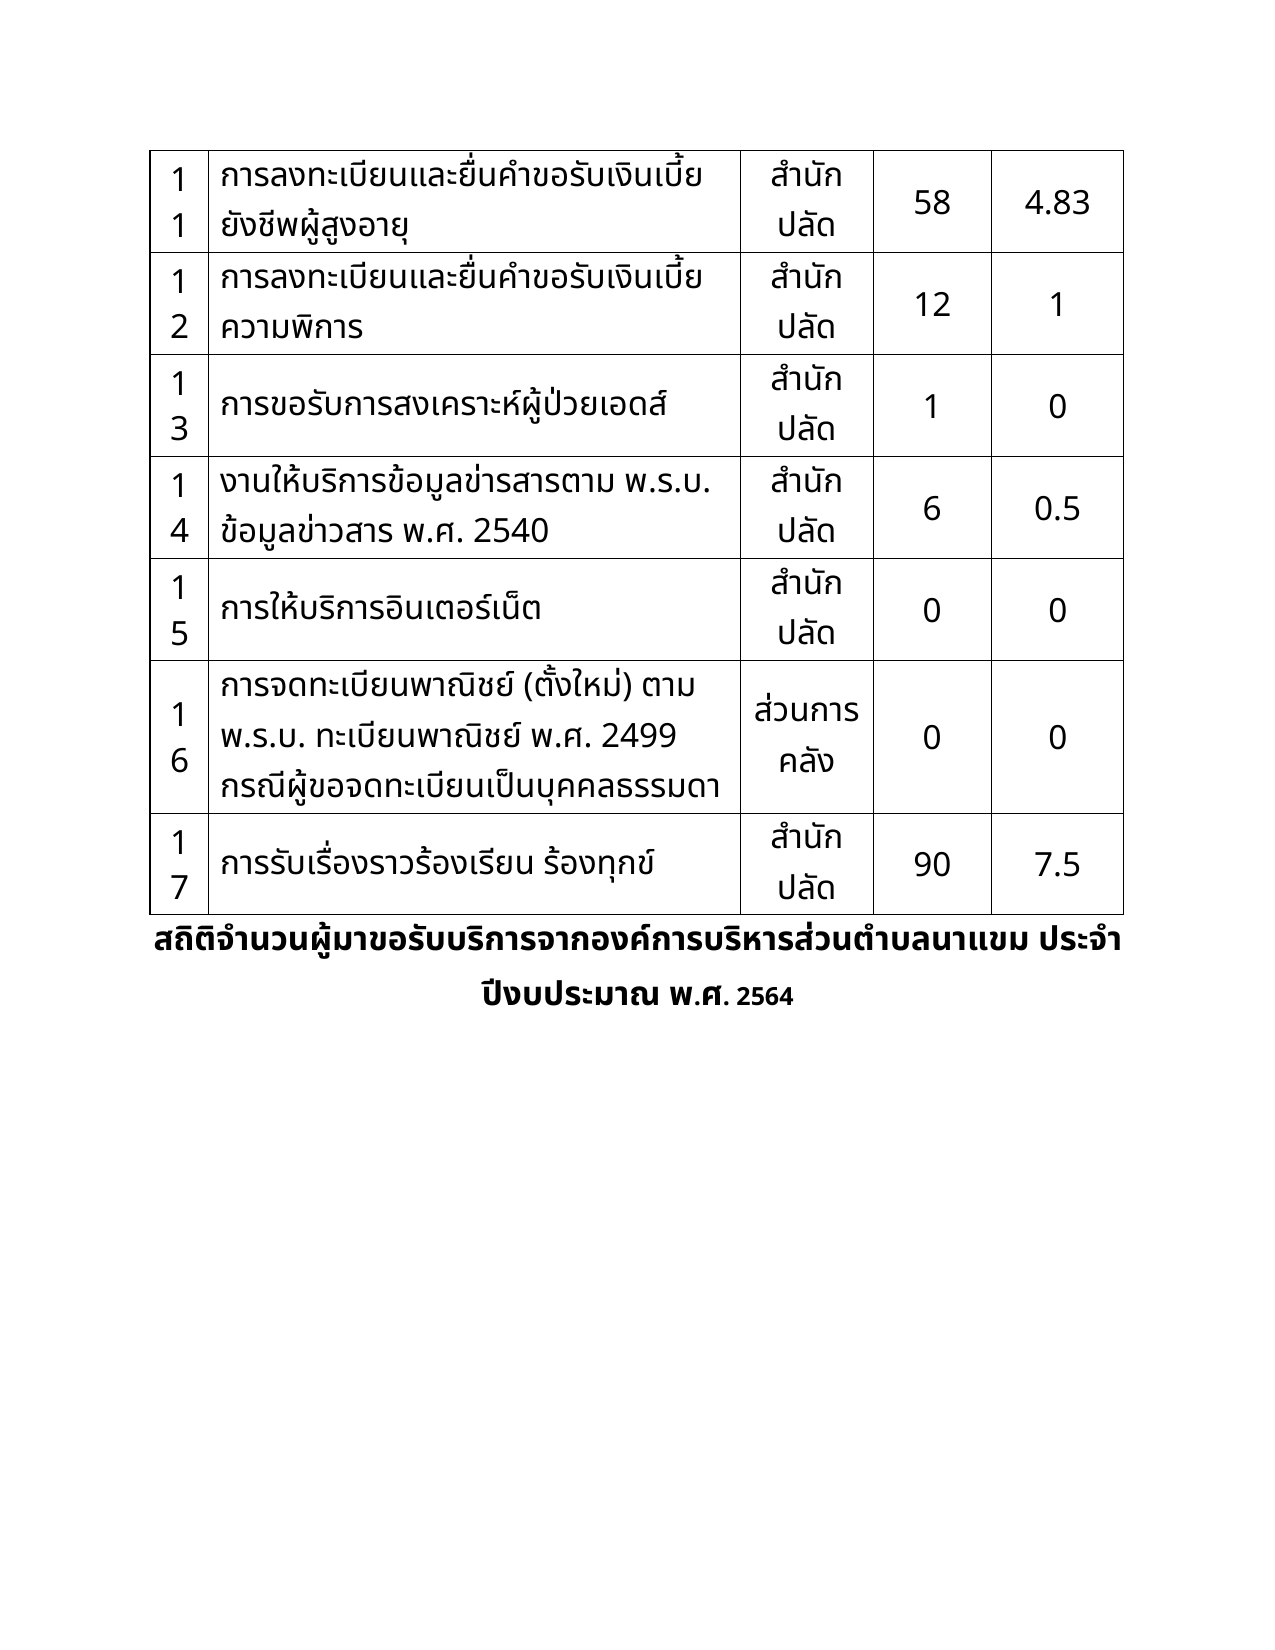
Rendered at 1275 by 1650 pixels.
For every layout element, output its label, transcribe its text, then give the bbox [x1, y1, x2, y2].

table_cell การจดทะเบียนพาณิชย์ (ตั้งใหม่) ตาม พ.ร.บ. ทะเบียนพาณิชย์ พ.ศ. 2499 กรณีผู้ขอจดทะเบียนเป็นบุคคลธรรมดา [209, 661, 740, 812]
table_cell สำนักปลัด [741, 151, 873, 252]
table_cell 17 [151, 814, 208, 914]
table_cell 7.5 [992, 814, 1123, 914]
table_cell การลงทะเบียนและยื่นคำขอรับเงินเบี้ยความพิการ [209, 253, 740, 354]
table_cell สำนักปลัด [741, 253, 873, 354]
table_cell 0.5 [992, 457, 1123, 558]
table_cell การขอรับการสงเคราะห์ผู้ป่วยเอดส์ [209, 355, 740, 456]
table_cell งานให้บริการข้อมูลข่ารสารตาม พ.ร.บ. ข้อมูลข่าวสาร พ.ศ. 2540 [209, 457, 740, 558]
table_cell 6 [874, 457, 991, 558]
text สถิติจำนวนผู้มาขอรับบริการจากองค์การบริหารส่วนตำบลนาแขม ประจำปีงบประมาณ พ.ศ. 2564 [150, 915, 1125, 1020]
table_cell 4.83 [992, 151, 1123, 252]
table_cell สำนักปลัด [741, 355, 873, 456]
table_cell 15 [151, 559, 208, 660]
table_cell สำนักปลัด [741, 814, 873, 914]
table_cell 0 [874, 661, 991, 812]
table_cell การรับเรื่องราวร้องเรียน ร้องทุกข์ [209, 814, 740, 914]
table_cell 0 [992, 661, 1123, 812]
table_cell 11 [151, 151, 208, 252]
table_cell 58 [874, 151, 991, 252]
table_cell 1 [992, 253, 1123, 354]
table_cell 90 [874, 814, 991, 914]
table_cell 0 [992, 355, 1123, 456]
table_cell การลงทะเบียนและยื่นคำขอรับเงินเบี้ยยังชีพผู้สูงอายุ [209, 151, 740, 252]
table_cell ส่วนการคลัง [741, 661, 873, 812]
table_cell สำนักปลัด [741, 457, 873, 558]
table_cell 16 [151, 661, 208, 812]
table_cell 1 [874, 355, 991, 456]
table_cell การให้บริการอินเตอร์เน็ต [209, 559, 740, 660]
table_cell 12 [151, 253, 208, 354]
table_cell 12 [874, 253, 991, 354]
table_cell 0 [874, 559, 991, 660]
table_cell 13 [151, 355, 208, 456]
table_cell สำนักปลัด [741, 559, 873, 660]
table_cell 14 [151, 457, 208, 558]
table_cell 0 [992, 559, 1123, 660]
